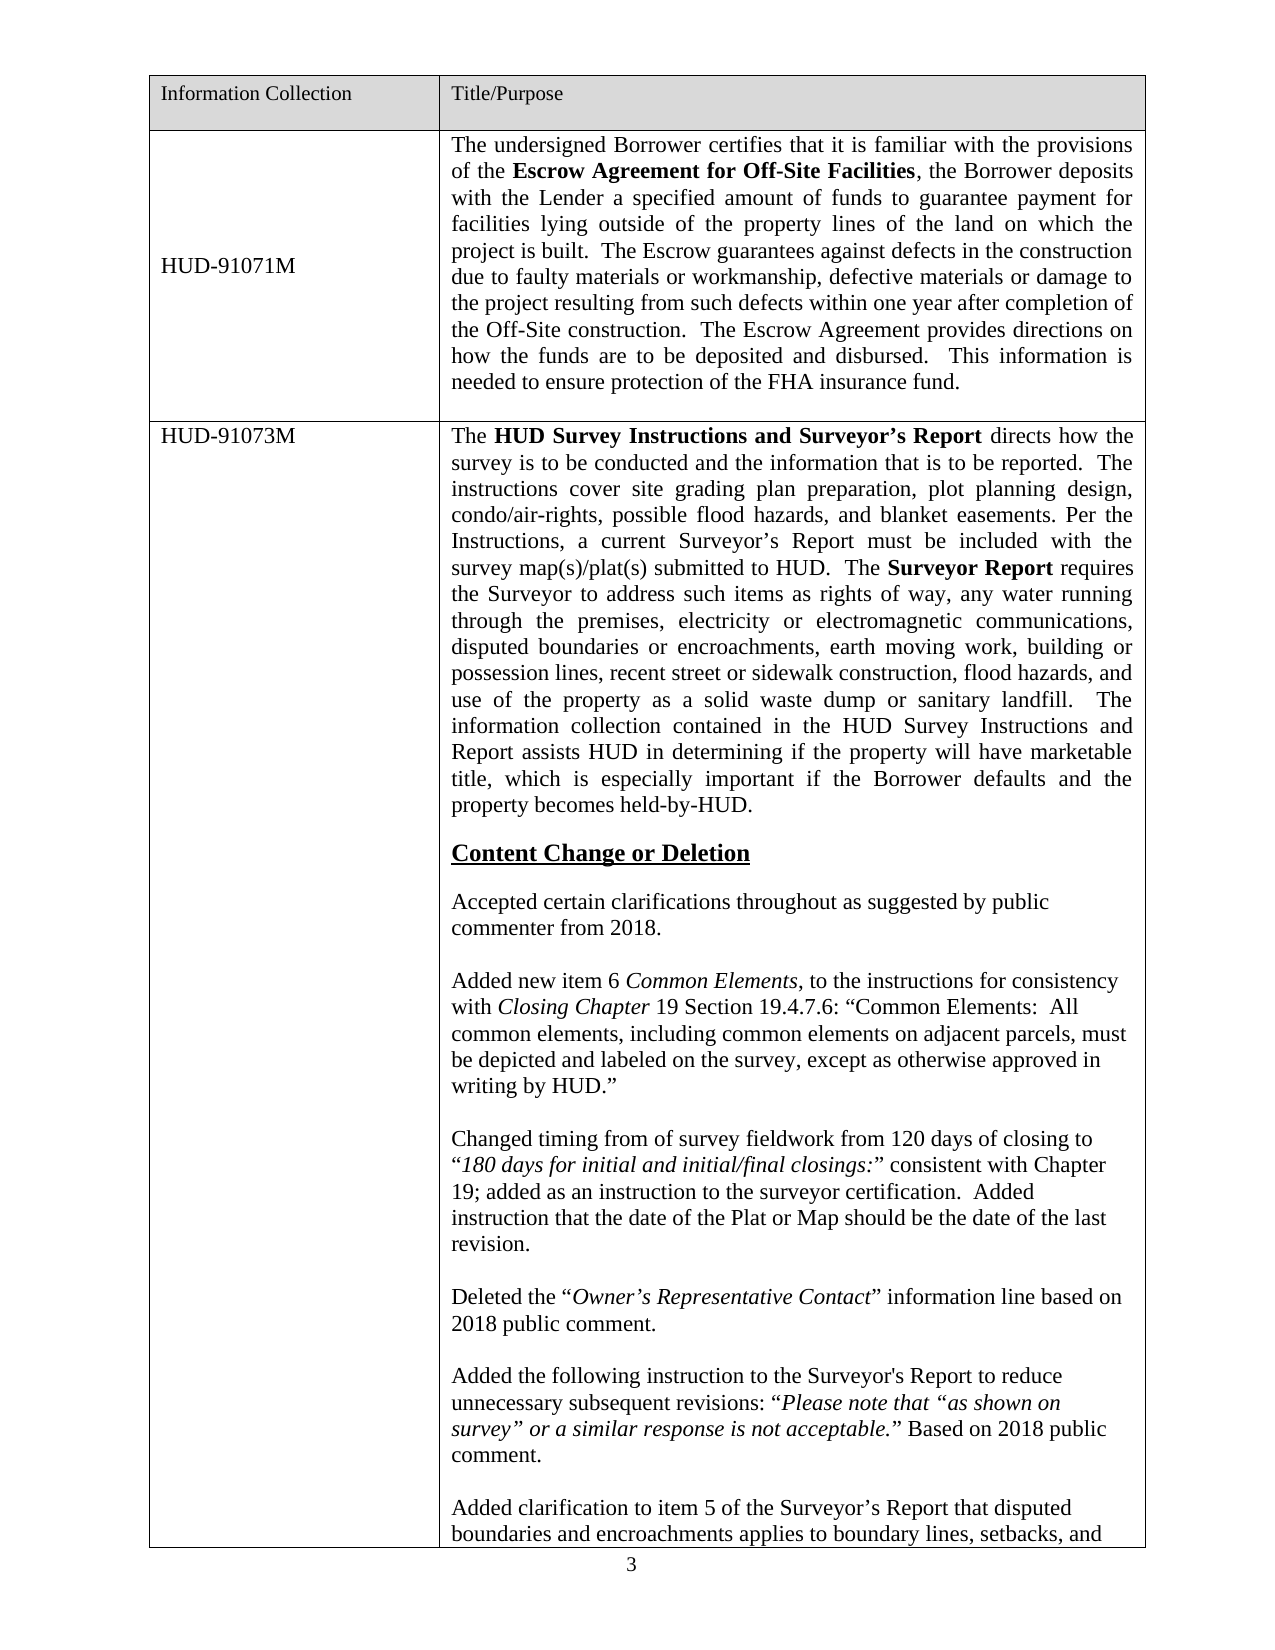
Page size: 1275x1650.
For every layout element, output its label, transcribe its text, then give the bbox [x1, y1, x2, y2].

table_cell HUD-91073M [150, 422, 439, 1547]
table_header Title/Purpose [440, 76, 1145, 130]
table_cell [440, 422, 1145, 1547]
table_cell HUD-91071M [150, 131, 439, 421]
table_cell The undersigned Borrower certifies that it is familiar with the provisions of the Escrow Agreement for Off-Site Facilities, the Borrower deposits with the Lender a specified amount of funds to guarantee payment for facilities lying outside of the property lines of the land on which the project is built. The Escrow guarantees against defects in the construction due to faulty materials or workmanship, defective materials or damage to the project resulting from such defects within one year after completion of the Off-Site construction. The Escrow Agreement provides directions on how the funds are to be deposited and disbursed. This information is needed to ensure protection of the FHA insurance fund. [440, 131, 1145, 421]
table_header Information Collection [150, 76, 439, 130]
